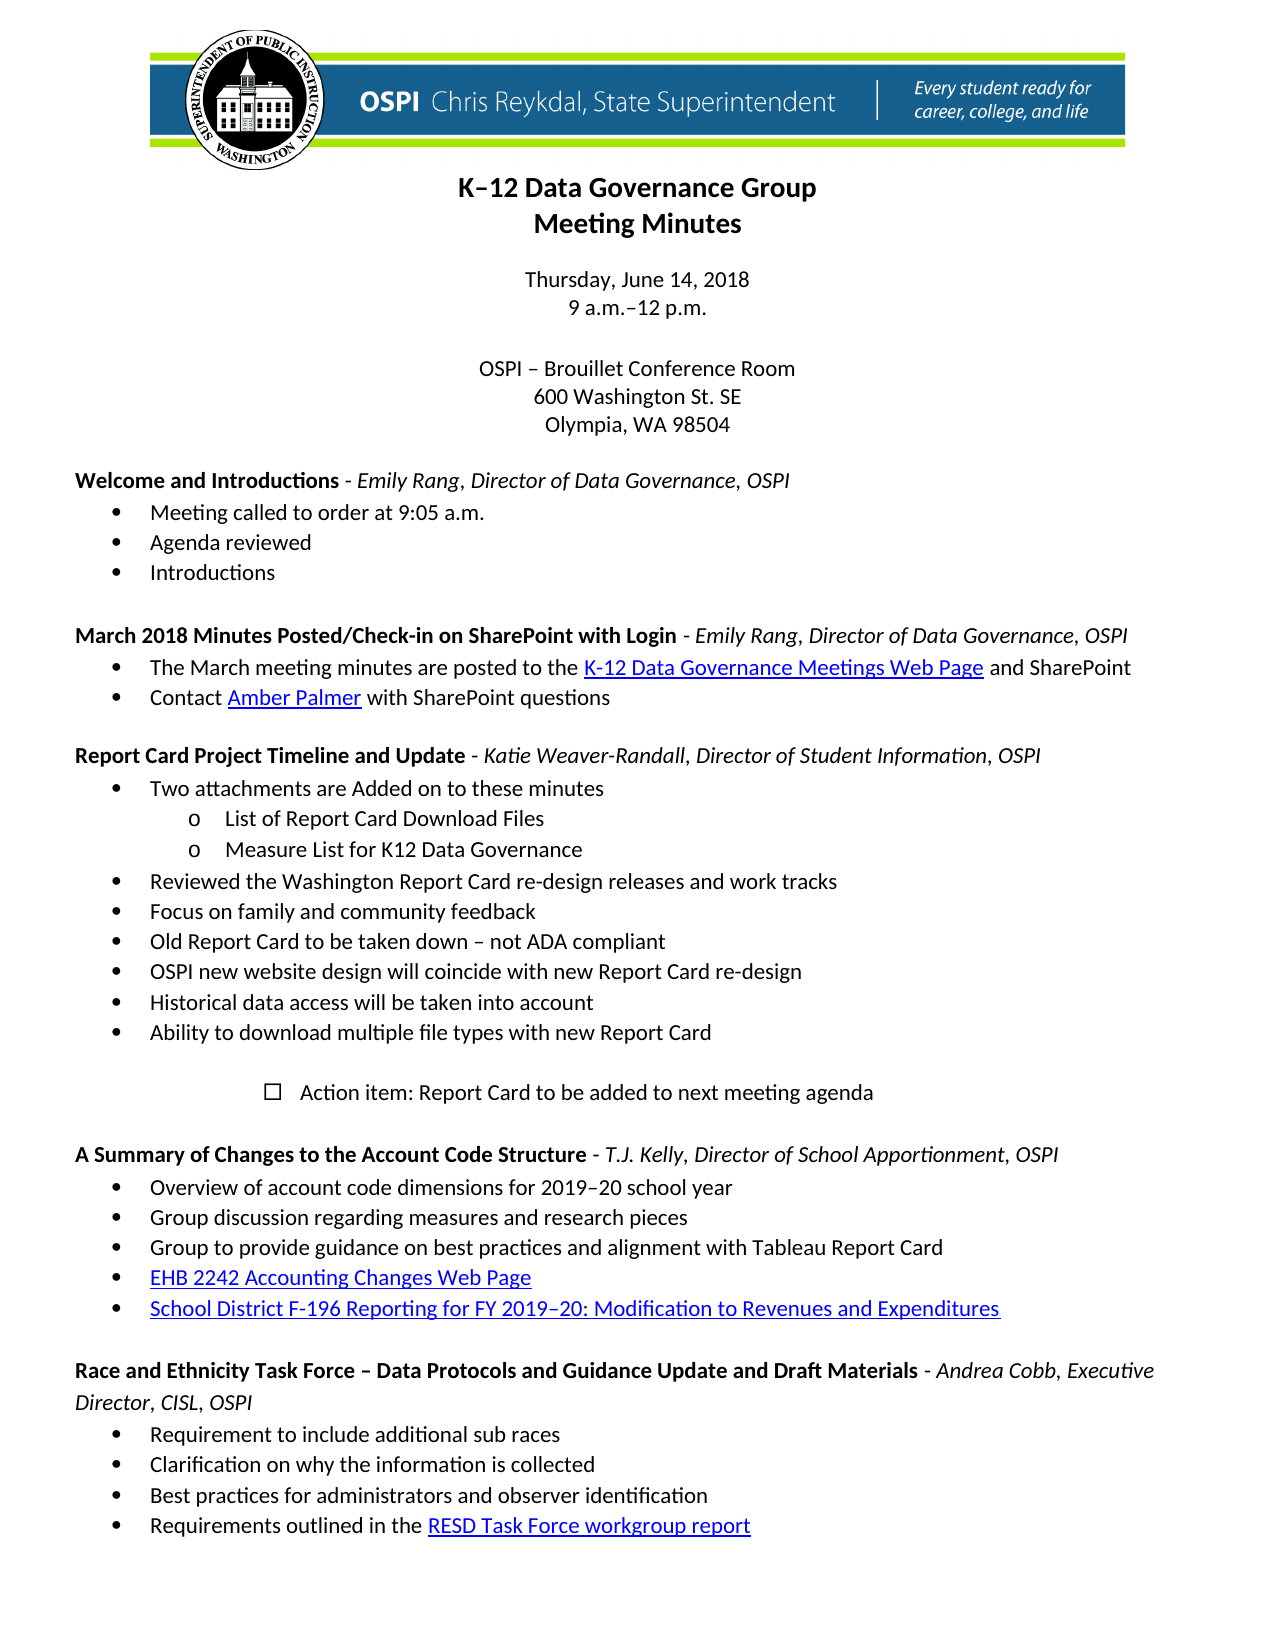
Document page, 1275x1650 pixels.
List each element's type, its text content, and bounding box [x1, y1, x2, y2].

list OSPI new website design will coincide with new Report Card re-design [112, 957, 1200, 985]
text March 2018 Minutes Posted/Check-in on SharePoint with Login - Emily Rang, Director of Data Governance, OSPI [75, 621, 1200, 649]
list Two attachments are Added on to these minutes [112, 774, 1200, 802]
list Measure List for K12 Data Governance [187, 835, 1200, 864]
text A Summary of Changes to the Account Code Structure - T.J. Kelly, Director of School Apportionment, OSPI [75, 1141, 1200, 1169]
list EHB 2242 Accounting Changes Web Page [112, 1263, 1200, 1291]
list Requirement to include additional sub races [112, 1420, 1200, 1448]
list Action item: Report Card to be added to next meeting agenda [262, 1078, 1200, 1106]
list Clarification on why the information is collected [112, 1451, 1200, 1479]
text OSPI – Brouillet Conference Room 600 Washington St. SE [75, 354, 1200, 410]
subtitle Thursday, June 14, 2018 [75, 266, 1200, 293]
list Meeting called to order at 9:05 a.m. [112, 498, 1200, 526]
text Report Card Project Timeline and Update - Katie Weaver-Randall, Director of Student Information, OSPI [75, 741, 1200, 769]
list List of Report Card Download Files [187, 804, 1200, 833]
list Focus on family and community feedback [112, 897, 1200, 925]
list The March meeting minutes are posted to the K-12 Data Governance Meetings Web Page and SharePoint [112, 653, 1200, 681]
picture [150, 30, 1125, 170]
list Historical data access will be taken into account [112, 988, 1200, 1016]
list Group to provide guidance on best practices and alignment with Tableau Report Card [112, 1233, 1200, 1261]
text 9 a.m.–12 p.m. [75, 293, 1200, 322]
list Olympia, WA 98504 [75, 410, 1200, 438]
list Old Report Card to be taken down – not ADA compliant [112, 927, 1200, 955]
text Welcome and Introductions - Emily Rang, Director of Data Governance, OSPI [75, 466, 1200, 494]
list Introductions [112, 558, 1200, 586]
text Race and Ethnicity Task Force – Data Protocols and Guidance Update and Draft Materials - Andrea Cobb, Executive Director, CISL, OSPI [75, 1356, 1200, 1416]
list Best practices for administrators and observer identification [112, 1481, 1200, 1509]
list School District F-196 Reporting for FY 2019–20: Modification to Revenues and Expenditures [112, 1294, 1200, 1322]
text K–12 Data Governance Group [75, 169, 1200, 205]
list Overview of account code dimensions for 2019–20 school year [112, 1173, 1200, 1201]
list Contact Amber Palmer with SharePoint questions [112, 683, 1200, 711]
list Group discussion regarding measures and research pieces [112, 1203, 1200, 1231]
list Ability to download multiple file types with new Report Card [112, 1018, 1200, 1046]
text Meeting Minutes [75, 205, 1200, 241]
list Agenda reviewed [112, 528, 1200, 556]
list Requirements outlined in the RESD Task Force workgroup report [112, 1511, 1200, 1539]
list Reviewed the Washington Report Card re-design releases and work tracks [112, 867, 1200, 895]
